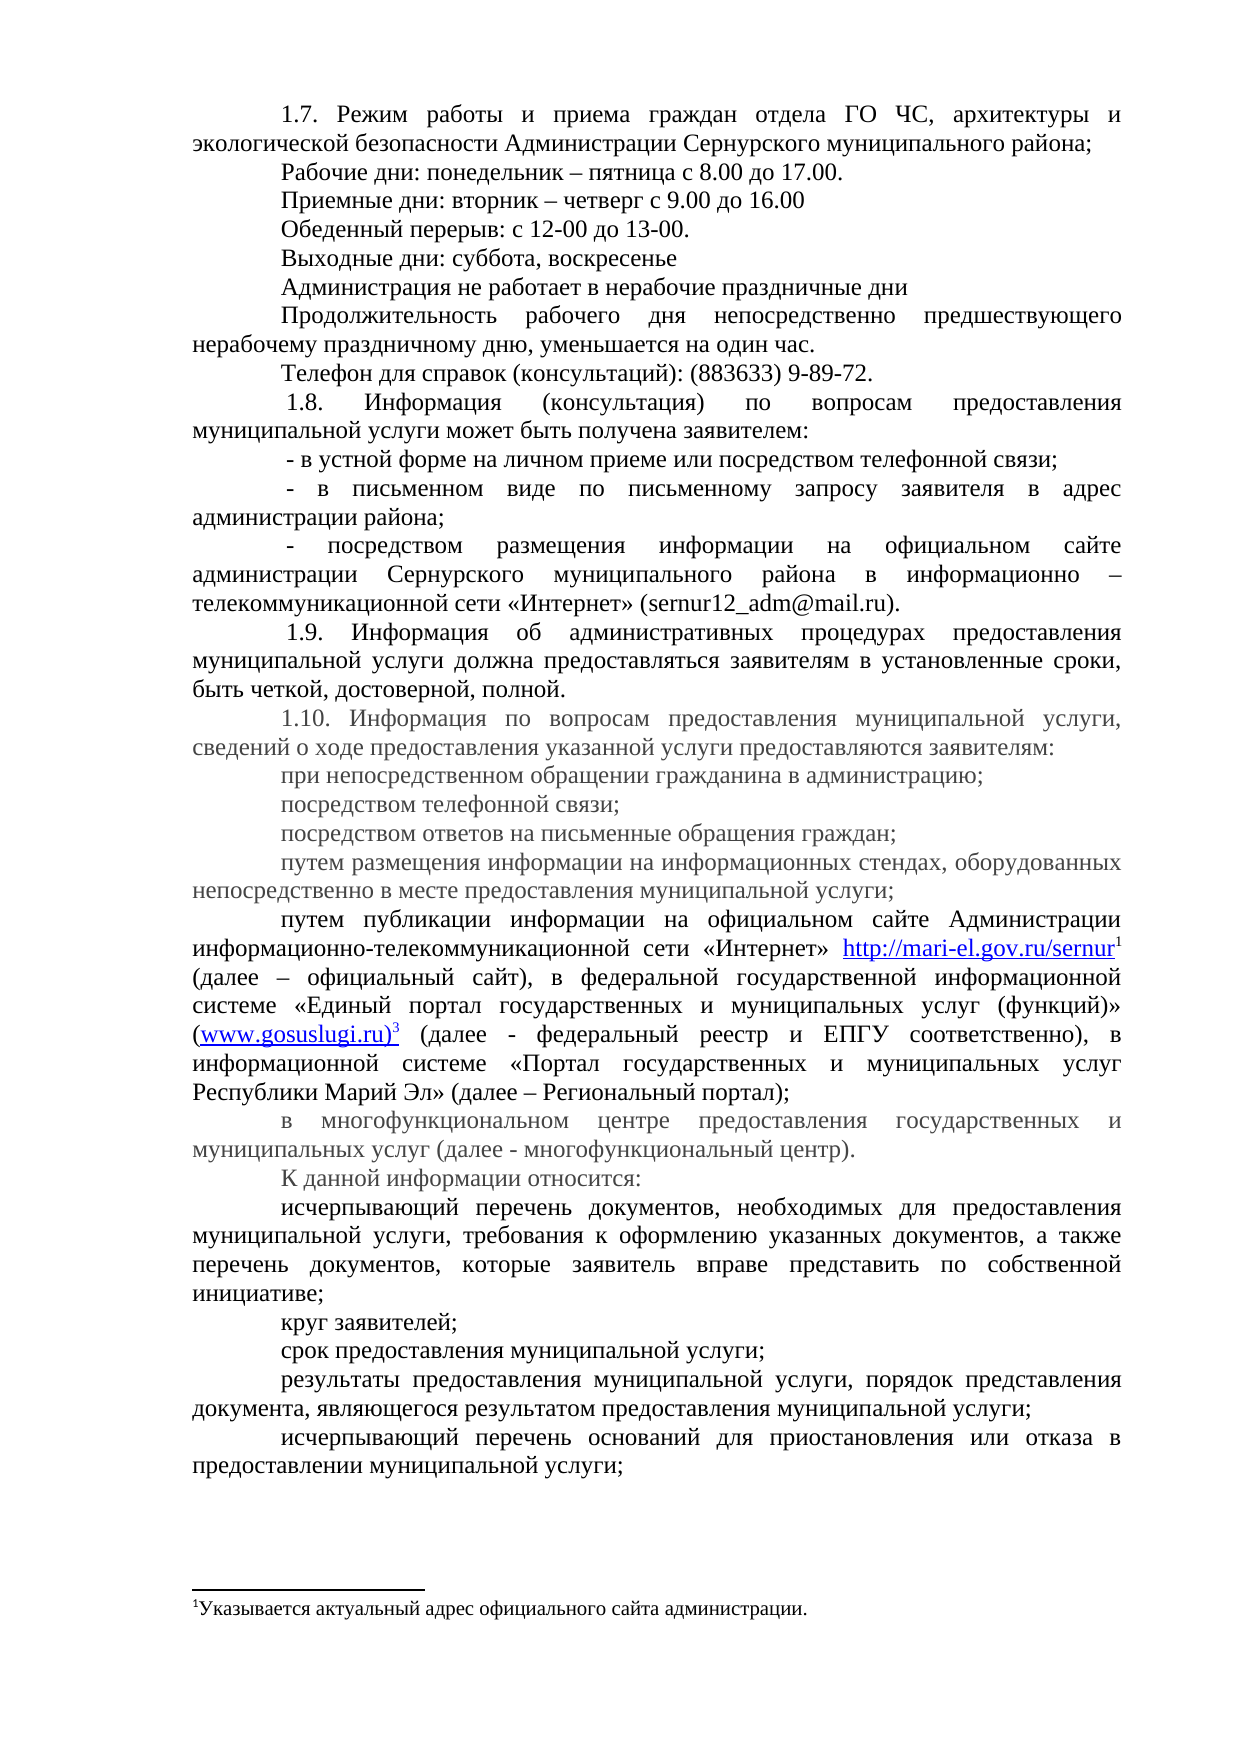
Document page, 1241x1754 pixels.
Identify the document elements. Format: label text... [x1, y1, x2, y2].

text результаты предоставления муниципальной услуги, порядок представления документа, являющегося результатом предоставления муниципальной услуги; [192, 1364, 1122, 1422]
text - в устной форме на личном приеме или посредством телефонной связи; [192, 444, 1122, 473]
text 1.10. Информация по вопросам предоставления муниципальной услуги, сведений о ходе предоставления указанной услуги предоставляются заявителям: [192, 703, 1122, 760]
text 1.9. Информация об административных процедурах предоставления муниципальной услуги должна предоставляться заявителям в установленные сроки, быть четкой, достоверной, полной. [192, 617, 1122, 703]
text срок предоставления муниципальной услуги; [192, 1335, 1122, 1364]
text Телефон для справок (консультаций): (883633) 9-89-72. [192, 358, 1122, 387]
text 1.7. Режим работы и приема граждан отдела ГО ЧС, архитектуры и экологической безопасности Администрации Сернурского муниципального района; [192, 99, 1122, 157]
text - посредством размещения информации на официальном сайте администрации Сернурского муниципального района в информационно – телекоммуникационной сети «Интернет» (sernur12_adm@mail.ru). [192, 530, 1122, 617]
text путем размещения информации на информационных стендах, оборудованных непосредственно в месте предоставления муниципальной услуги; [192, 847, 1122, 904]
text Обеденный перерыв: с 12-00 до 13-00. [192, 214, 1122, 243]
text исчерпывающий перечень оснований для приостановления или отказа в предоставлении муниципальной услуги; [192, 1422, 1122, 1479]
text при непосредственном обращении гражданина в администрацию; [192, 760, 1122, 789]
text 1.8. Информация (консультация) по вопросам предоставления муниципальной услуги может быть получена заявителем: [192, 387, 1122, 444]
text Приемные дни: вторник – четверг с 9.00 до 16.00 [192, 185, 1122, 214]
text Администрация не работает в нерабочие праздничные дни [192, 272, 1122, 300]
text путем публикации информации на официальном сайте Администрации информационно-телекоммуникационной сети «Интернет» http://mari-el.gov.ru/sernur (далее – официальный сайт), в федеральной государственной информационной системе «Единый портал государственных и муниципальных услуг (функций)» (www.gosuslugi.ru)3 (далее - федеральный реестр и ЕПГУ соответственно), в информационной системе «Портал государственных и муниципальных услуг Республики Марий Эл» (далее – Региональный портал); [192, 904, 1122, 1105]
text Рабочие дни: понедельник – пятница с 8.00 до 17.00. [192, 157, 1122, 185]
text К данной информации относится: [192, 1163, 1122, 1192]
text посредством телефонной связи; [192, 789, 1122, 818]
text Выходные дни: суббота, воскресенье [192, 243, 1122, 272]
text в многофункциональном центре предоставления государственных и муниципальных услуг (далее - многофункциональный центр). [192, 1105, 1122, 1163]
text Продолжительность рабочего дня непосредственно предшествующего нерабочему праздничному дню, уменьшается на один час. [192, 300, 1122, 358]
text - в письменном виде по письменному запросу заявителя в адрес администрации района; [192, 473, 1122, 530]
text посредством ответов на письменные обращения граждан; [192, 818, 1122, 847]
text круг заявителей; [192, 1307, 1122, 1335]
text исчерпывающий перечень документов, необходимых для предоставления муниципальной услуги, требования к оформлению указанных документов, а также перечень документов, которые заявитель вправе представить по собственной инициативе; [192, 1192, 1122, 1307]
